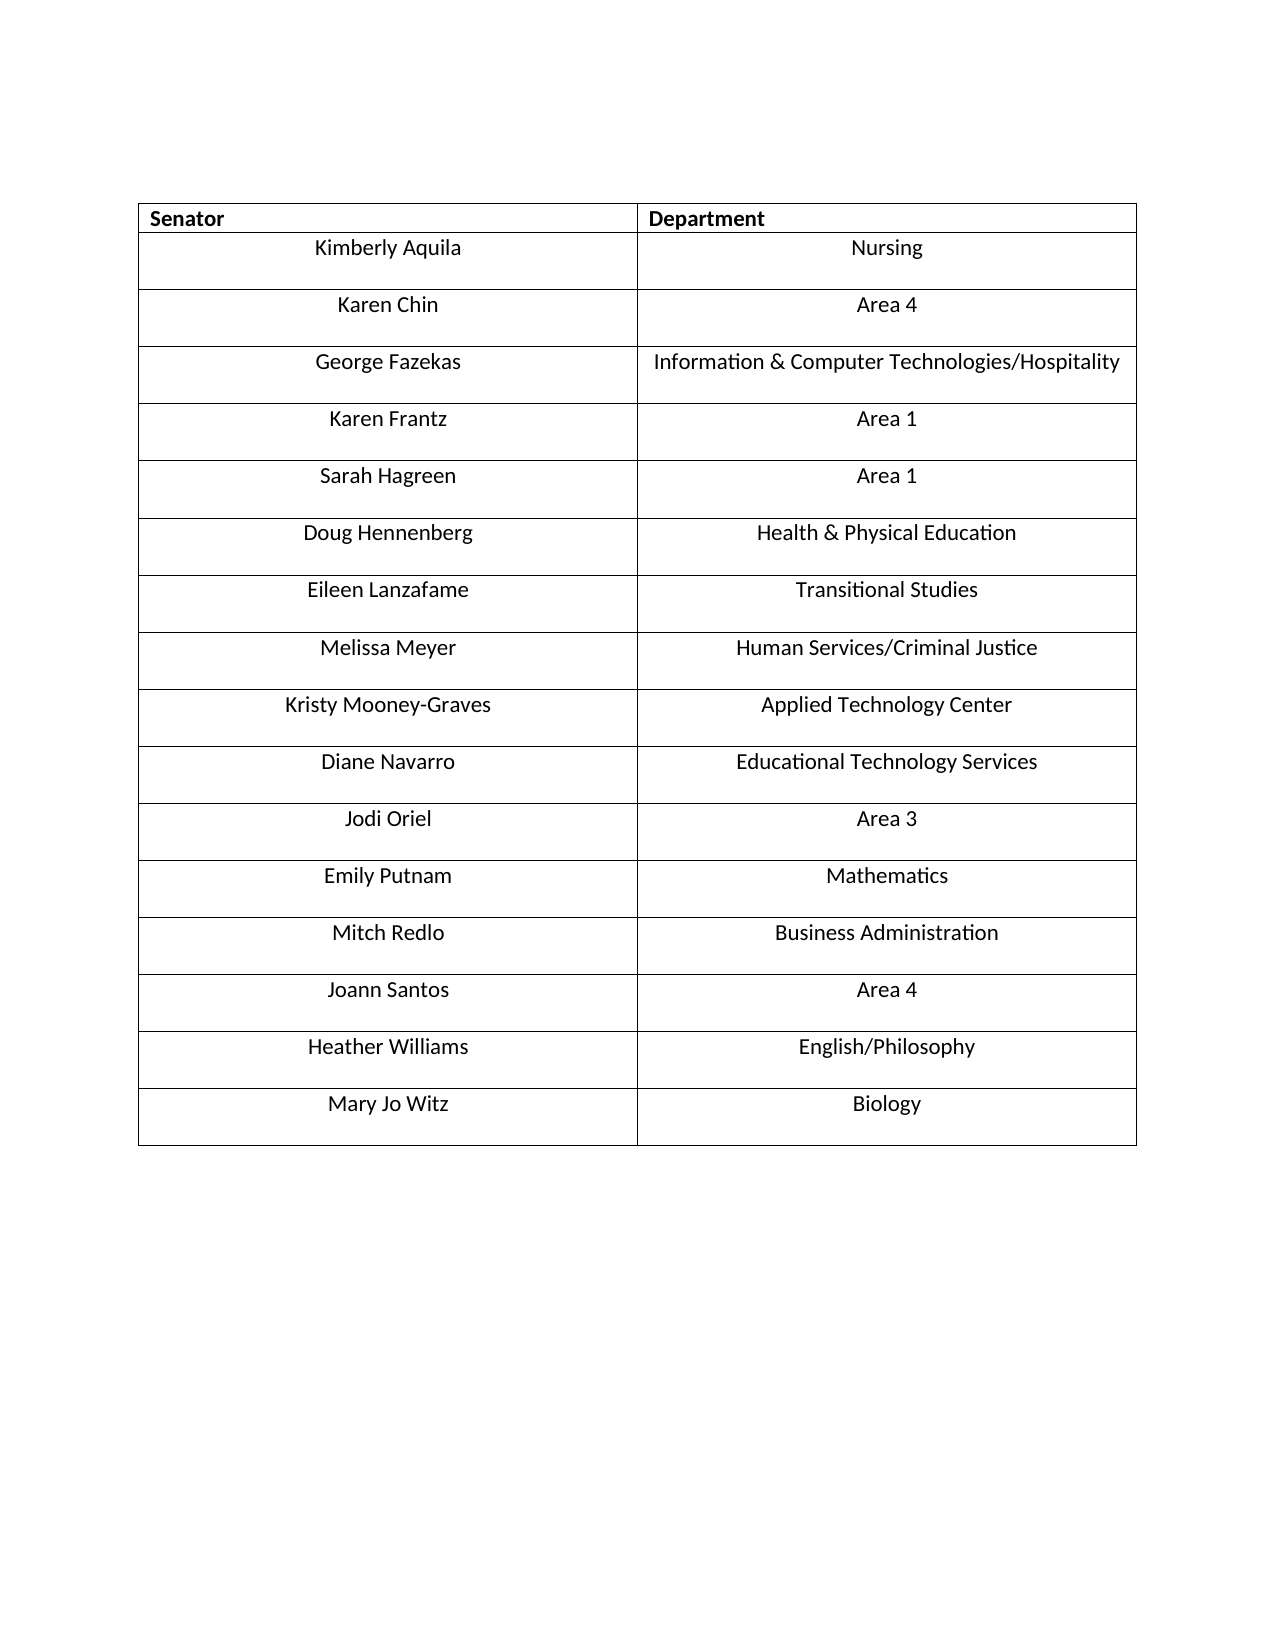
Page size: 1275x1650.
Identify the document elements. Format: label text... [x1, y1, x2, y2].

table_cell Doug Hennenberg [139, 519, 637, 574]
table_cell Area 1 [638, 461, 1136, 517]
table_header Department [638, 204, 1136, 232]
table_cell Business Administration [638, 918, 1136, 974]
table_cell Area 4 [638, 975, 1136, 1031]
table_cell Health & Physical Education [638, 519, 1136, 574]
table_cell Mathematics [638, 861, 1136, 917]
table_cell Emily Putnam [139, 861, 637, 917]
table_cell Kimberly Aquila [139, 233, 637, 289]
table_cell Melissa Meyer [139, 633, 637, 689]
table_cell Jodi Oriel [139, 804, 637, 860]
table_cell Transitional Studies [638, 576, 1136, 632]
table_cell Mitch Redlo [139, 918, 637, 974]
table_cell Biology [638, 1089, 1136, 1145]
table_cell Information & Computer Technologies/Hospitality [638, 347, 1136, 403]
table_cell Karen Chin [139, 290, 637, 346]
table_cell Mary Jo Witz [139, 1089, 637, 1145]
table_cell Area 4 [638, 290, 1136, 346]
table_cell Diane Navarro [139, 747, 637, 803]
table_cell English/Philosophy [638, 1032, 1136, 1088]
table_cell Educational Technology Services [638, 747, 1136, 803]
table_cell Kristy Mooney-Graves [139, 690, 637, 746]
table_cell Area 1 [638, 404, 1136, 460]
table_header Senator [139, 204, 637, 232]
table_cell Sarah Hagreen [139, 461, 637, 517]
table_cell Nursing [638, 233, 1136, 289]
table_cell George Fazekas [139, 347, 637, 403]
table_cell Eileen Lanzafame [139, 576, 637, 632]
table_cell Human Services/Criminal Justice [638, 633, 1136, 689]
table_cell Applied Technology Center [638, 690, 1136, 746]
table_cell Heather Williams [139, 1032, 637, 1088]
table_cell Karen Frantz [139, 404, 637, 460]
table_cell Joann Santos [139, 975, 637, 1031]
table_cell Area 3 [638, 804, 1136, 860]
